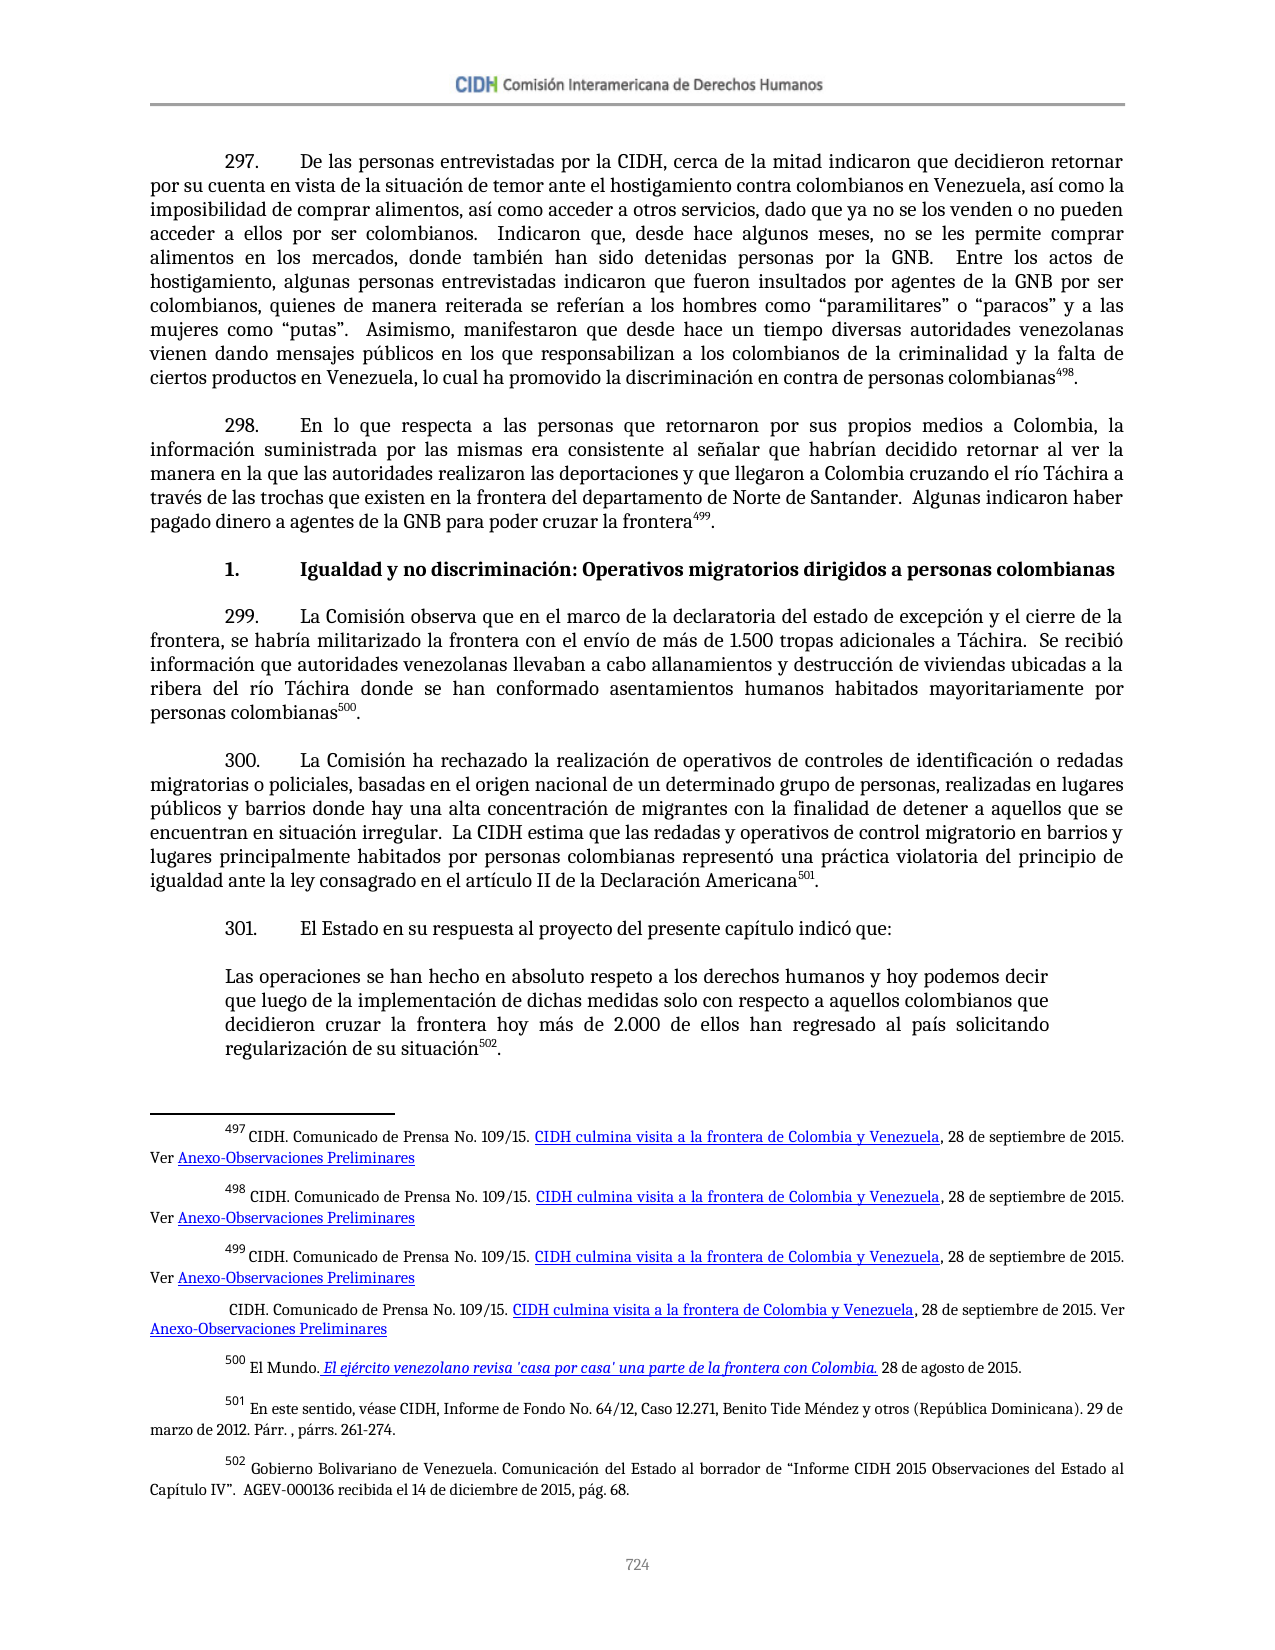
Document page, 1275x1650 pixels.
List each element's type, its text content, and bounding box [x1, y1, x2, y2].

list La Comisión observa que en el marco de la declaratoria del estado de excepción y el cierre de la frontera, se habría militarizado la frontera con el envío de más de 1.500 tropas adicionales a Táchira. Se recibió información que autoridades venezolanas llevaban a cabo allanamientos y destrucción de viviendas ubicadas a la ribera del río Táchira donde se han conformado asentamientos humanos habitados mayoritariamente por personas colombianas. [150, 605, 1125, 725]
subtitle Igualdad y no discriminación: Operativos migratorios dirigidos a personas colombianas [225, 557, 1125, 581]
list En lo que respecta a las personas que retornaron por sus propios medios a Colombia, la información suministrada por las mismas era consistente al señalar que habrían decidido retornar al ver la manera en la que las autoridades realizaron las deportaciones y que llegaron a Colombia cruzando el río Táchira a través de las trochas que existen en la frontera del departamento de Norte de Santander. Algunas indicaron haber pagado dinero a agentes de la GNB para poder cruzar la frontera. [150, 413, 1125, 533]
text Las operaciones se han hecho en absoluto respeto a los derechos humanos y hoy podemos decir que luego de la implementación de dichas medidas solo con respecto a aquellos colombianos que decidieron cruzar la frontera hoy más de 2.000 de ellos han regresado al país solicitando regularización de su situación. [225, 964, 1050, 1060]
list El Estado en su respuesta al proyecto del presente capítulo indicó que: [150, 917, 1125, 941]
list La Comisión ha rechazado la realización de operativos de controles de identificación o redadas migratorias o policiales, basadas en el origen nacional de un determinado grupo de personas, realizadas en lugares públicos y barrios donde hay una alta concentración de migrantes con la finalidad de detener a aquellos que se encuentran en situación irregular. La CIDH estima que las redadas y operativos de control migratorio en barrios y lugares principalmente habitados por personas colombianas representó una práctica violatoria del principio de igualdad ante la ley consagrado en el artículo II de la Declaración Americana. [150, 749, 1125, 893]
picture [449, 74, 826, 95]
list De las personas entrevistadas por la CIDH, cerca de la mitad indicaron que decidieron retornar por su cuenta en vista de la situación de temor ante el hostigamiento contra colombianos en Venezuela, así como la imposibilidad de comprar alimentos, así como acceder a otros servicios, dado que ya no se los venden o no pueden acceder a ellos por ser colombianos. Indicaron que, desde hace algunos meses, no se les permite comprar alimentos en los mercados, donde también han sido detenidas personas por la GNB. Entre los actos de hostigamiento, algunas personas entrevistadas indicaron que fueron insultados por agentes de la GNB por ser colombianos, quienes de manera reiterada se referían a los hombres como “paramilitares” o “paracos” y a las mujeres como “putas”. Asimismo, manifestaron que desde hace un tiempo diversas autoridades venezolanas vienen dando mensajes públicos en los que responsabilizan a los colombianos de la criminalidad y la falta de ciertos productos en Venezuela, lo cual ha promovido la discriminación en contra de personas colombianas. [150, 150, 1125, 389]
